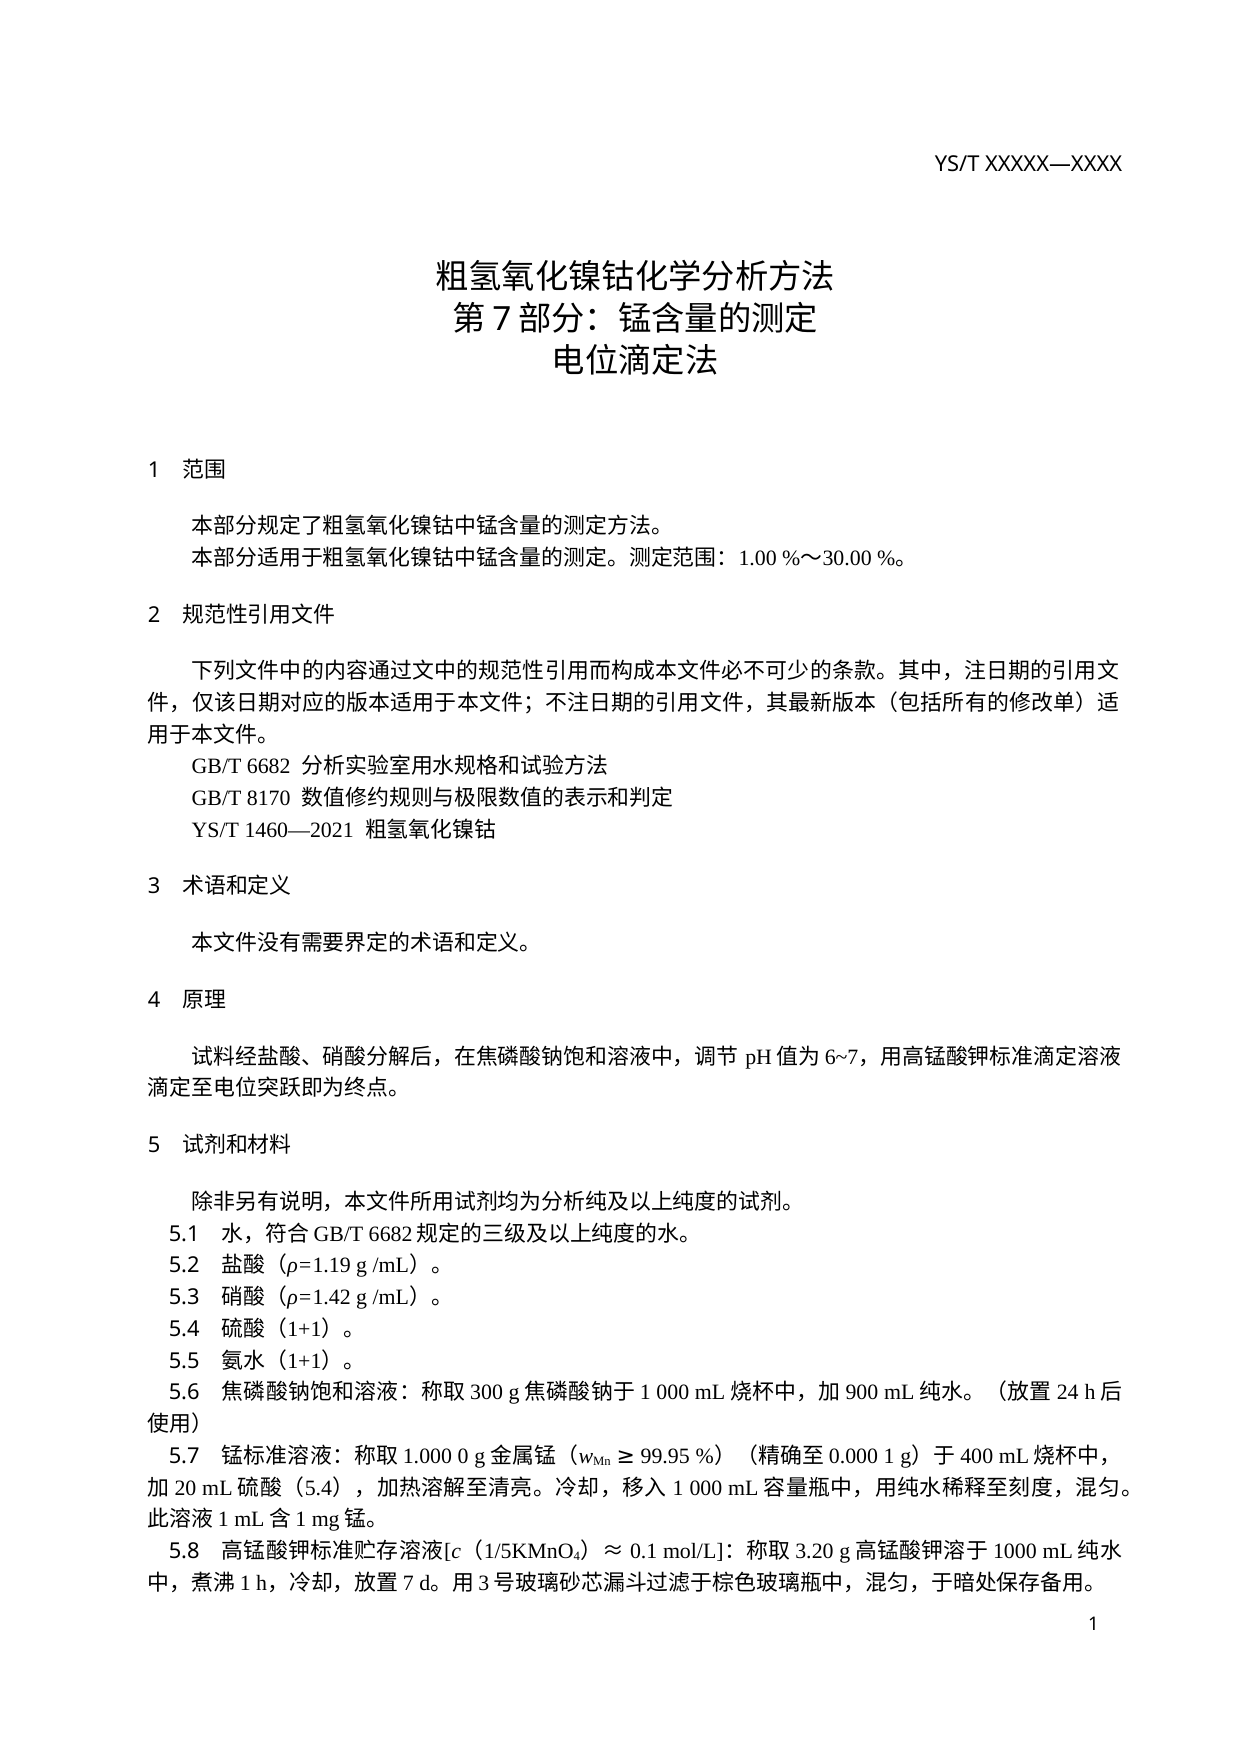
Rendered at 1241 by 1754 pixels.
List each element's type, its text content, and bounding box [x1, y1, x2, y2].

text YS/T 1460—2021 粗氢氧化镍钴 [148, 812, 1122, 843]
text GB/T 6682 分析实验室用水规格和试验方法 [148, 748, 1122, 780]
text 试剂和材料 [148, 1127, 1122, 1159]
text GB/T 8170 数值修约规则与极限数值的表示和判定 [148, 780, 1122, 812]
text 锰标准溶液：称取1.000 0 g金属锰（wMn ≥ 99.95 %）（精确至0.000 1 g）于400 mL烧杯中，加20 mL硫酸（5.4），加热溶解至清亮。冷却，移入1 000 mL容量瓶中，用纯水稀释至刻度，混匀。此溶液1 mL含1 mg锰。 [148, 1438, 1122, 1533]
text 规范性引用文件 [148, 597, 1122, 628]
text 高锰酸钾标准贮存溶液[c（1/5KMnO4）≈ 0.1 mol/L]：称取3.20 g高锰酸钾溶于1000 mL纯水中，煮沸1 h，冷却，放置7 d。用3号玻璃砂芯漏斗过滤于棕色玻璃瓶中，混匀，于暗处保存备用。 [148, 1533, 1122, 1596]
text 本部分规定了粗氢氧化镍钴中锰含量的测定方法。 [148, 508, 1122, 540]
text 术语和定义 [148, 868, 1122, 900]
text 范围 [148, 452, 1122, 483]
text 硫酸（1+1）。 [148, 1311, 1122, 1343]
text 除非另有说明，本文件所用试剂均为分析纯及以上纯度的试剂。 [148, 1184, 1122, 1216]
text 盐酸（ρ=1.19 g /mL）。 [148, 1247, 1122, 1279]
text 试料经盐酸、硝酸分解后，在焦磷酸钠饱和溶液中，调节pH值为6~7，用高锰酸钾标准滴定溶液滴定至电位突跃即为终点。 [148, 1039, 1122, 1102]
text 硝酸（ρ=1.42 g /mL）。 [148, 1279, 1122, 1311]
text 本部分适用于粗氢氧化镍钴中锰含量的测定。测定范围：1.00 %～30.00 %。 [148, 540, 1122, 572]
text 氨水（1+1）。 [148, 1343, 1122, 1374]
text 原理 [148, 982, 1122, 1014]
text 焦磷酸钠饱和溶液：称取300 g焦磷酸钠于1 000 mL烧杯中，加900 mL纯水。（放置24 h后使用） [148, 1374, 1122, 1438]
text 水，符合GB/T 6682规定的三级及以上纯度的水。 [148, 1216, 1122, 1247]
